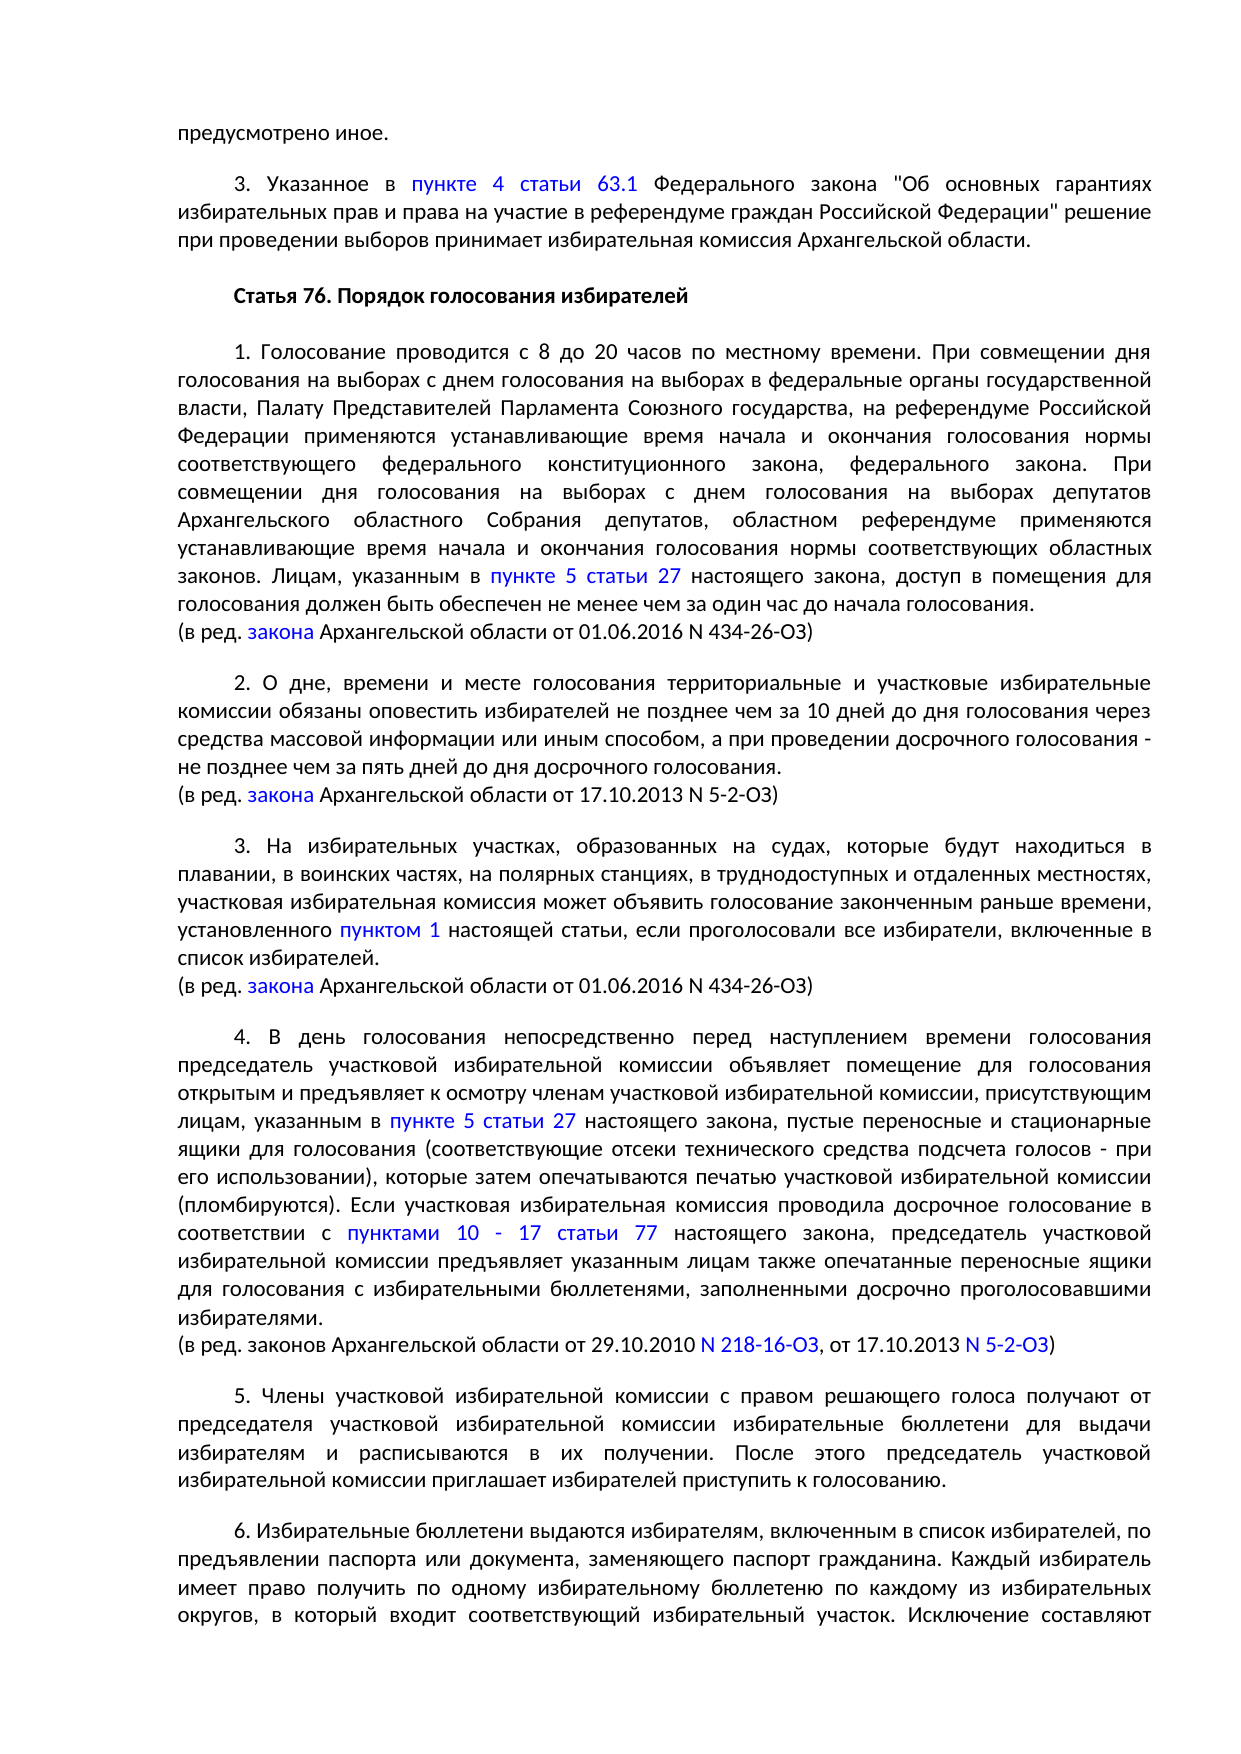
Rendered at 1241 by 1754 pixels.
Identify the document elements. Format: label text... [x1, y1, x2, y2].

text (в ред. законов Архангельской области от 29.10.2010 N 218-16-ОЗ, от 17.10.2013 N 5-2-ОЗ) [177, 1331, 1152, 1359]
text 1. Голосование проводится с 8 до 20 часов по местному времени. При совмещении дня голосования на выборах с днем голосования на выборах в федеральные органы государственной власти, Палату Представителей Парламента Союзного государства, на референдуме Российской Федерации применяются устанавливающие время начала и окончания голосования нормы соответствующего федерального конституционного закона, федерального закона. При совмещении дня голосования на выборах с днем голосования на выборах депутатов Архангельского областного Собрания депутатов, областном референдуме применяются устанавливающие время начала и окончания голосования нормы соответствующих областных законов. Лицам, указанным в пункте 5 статьи 27 настоящего закона, доступ в помещения для голосования должен быть обеспечен не менее чем за один час до начала голосования. [177, 337, 1152, 617]
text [177, 118, 1152, 146]
title Статья 76. Порядок голосования избирателей [177, 281, 1152, 309]
text 3. Указанное в пункте 4 статьи 63.1 Федерального закона "Об основных гарантиях избирательных прав и права на участие в референдуме граждан Российской Федерации" решение при проведении выборов принимает избирательная комиссия Архангельской области. [177, 169, 1152, 253]
text 2. О дне, времени и месте голосования территориальные и участковые избирательные комиссии обязаны оповестить избирателей не позднее чем за 10 дней до дня голосования через средства массовой информации или иным способом, а при проведении досрочного голосования - не позднее чем за пять дней до дня досрочного голосования. [177, 668, 1152, 780]
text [177, 1517, 1152, 1629]
text 4. В день голосования непосредственно перед наступлением времени голосования председатель участковой избирательной комиссии объявляет помещение для голосования открытым и предъявляет к осмотру членам участковой избирательной комиссии, присутствующим лицам, указанным в пункте 5 статьи 27 настоящего закона, пустые переносные и стационарные ящики для голосования (соответствующие отсеки технического средства подсчета голосов - при его использовании), которые затем опечатываются печатью участковой избирательной комиссии (пломбируются). Если участковая избирательная комиссия проводила досрочное голосование в соответствии с пунктами 10 - 17 статьи 77 настоящего закона, председатель участковой избирательной комиссии предъявляет указанным лицам также опечатанные переносные ящики для голосования с избирательными бюллетенями, заполненными досрочно проголосовавшими избирателями. [177, 1022, 1152, 1331]
text (в ред. закона Архангельской области от 17.10.2013 N 5-2-ОЗ) [177, 780, 1152, 808]
text 5. Члены участковой избирательной комиссии с правом решающего голоса получают от председателя участковой избирательной комиссии избирательные бюллетени для выдачи избирателям и расписываются в их получении. После этого председатель участковой избирательной комиссии приглашает избирателей приступить к голосованию. [177, 1382, 1152, 1494]
text (в ред. закона Архангельской области от 01.06.2016 N 434-26-ОЗ) [177, 617, 1152, 645]
text 3. На избирательных участках, образованных на судах, которые будут находиться в плавании, в воинских частях, на полярных станциях, в труднодоступных и отдаленных местностях, участковая избирательная комиссия может объявить голосование законченным раньше времени, установленного пунктом 1 настоящей статьи, если проголосовали все избиратели, включенные в список избирателей. [177, 831, 1152, 971]
text (в ред. закона Архангельской области от 01.06.2016 N 434-26-ОЗ) [177, 971, 1152, 999]
